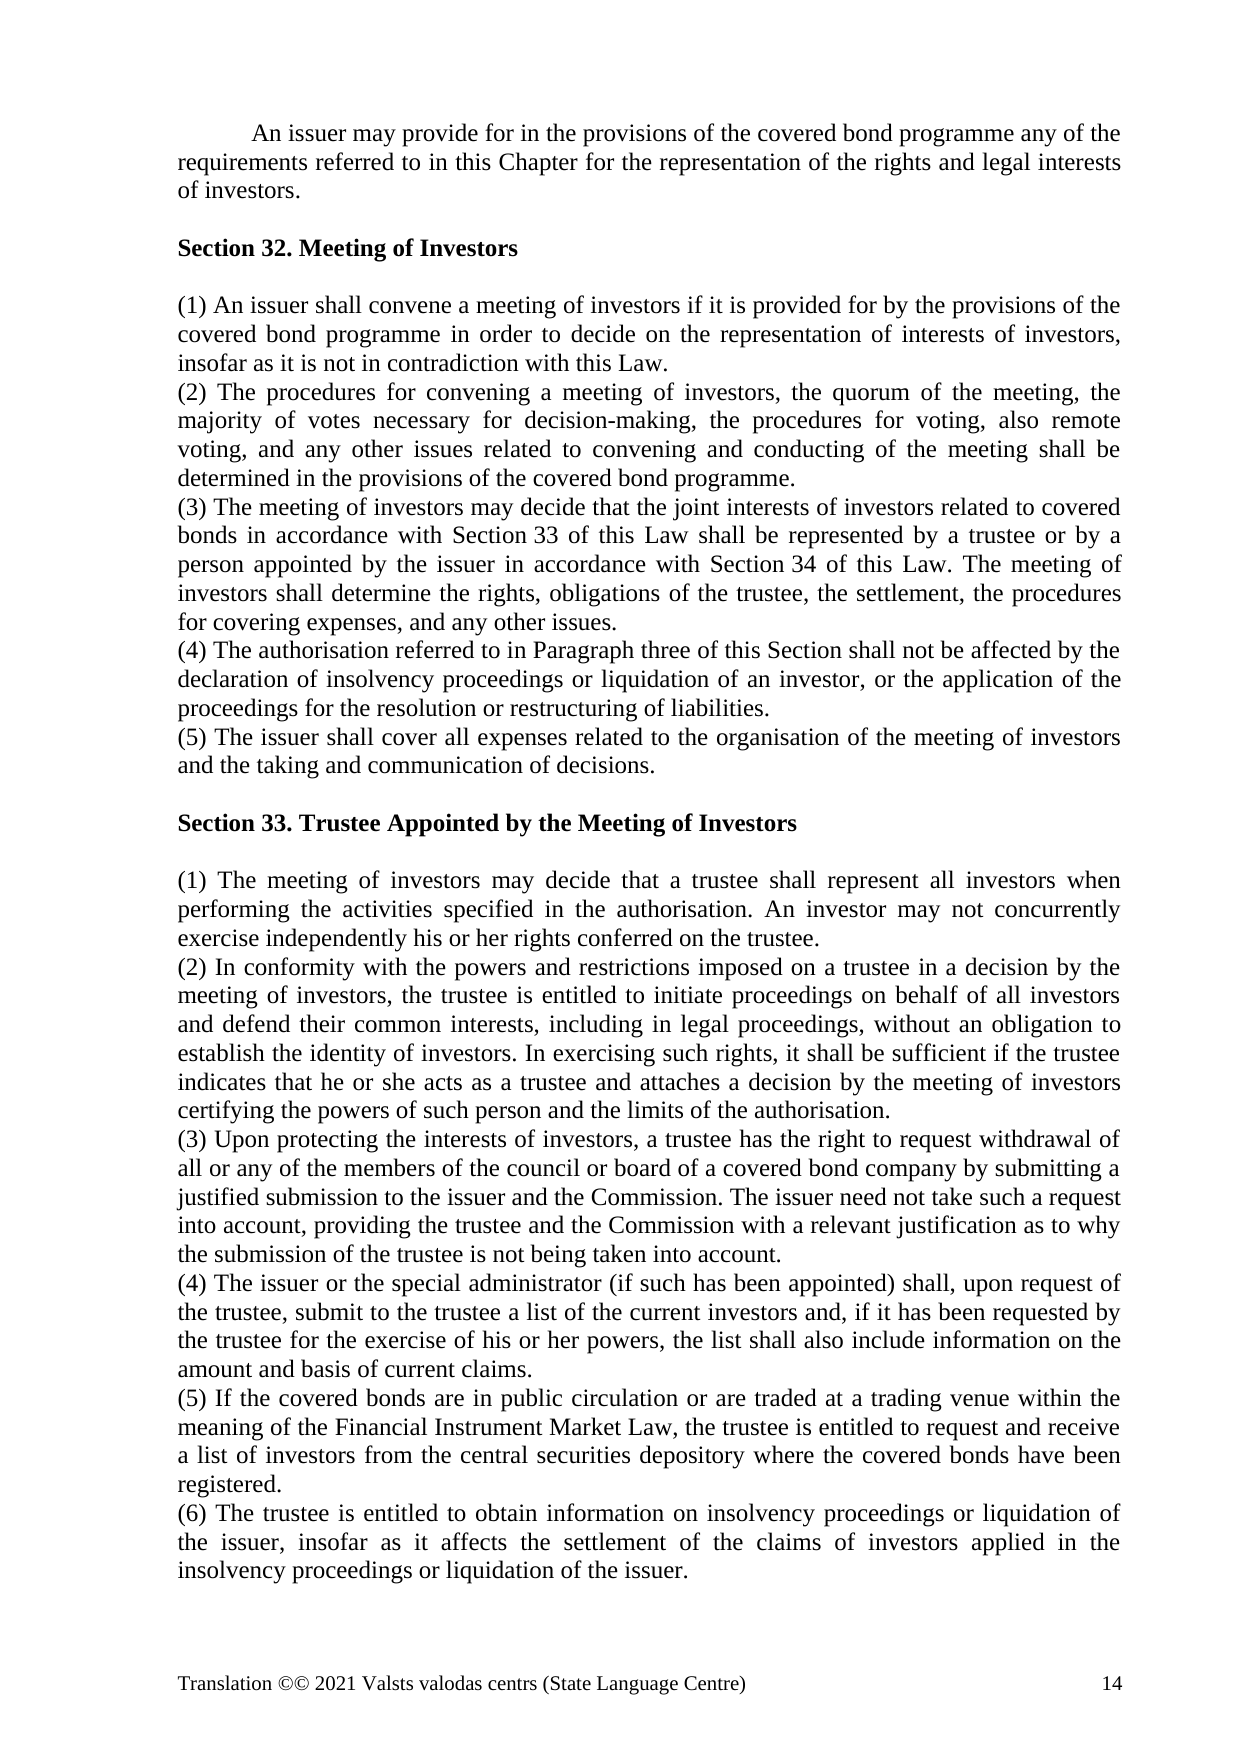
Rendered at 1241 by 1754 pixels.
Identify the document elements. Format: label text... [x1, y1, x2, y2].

text (2) In conformity with the powers and restrictions imposed on a trustee in a decision by the meeting of investors, the trustee is entitled to initiate proceedings on behalf of all investors and defend their common interests, including in legal proceedings, without an obligation to establish the identity of investors. In exercising such rights, it shall be sufficient if the trustee indicates that he or she acts as a trustee and attaches a decision by the meeting of investors certifying the powers of such person and the limits of the authorisation. [177, 952, 1122, 1124]
text (1) An issuer shall convene a meeting of investors if it is provided for by the provisions of the covered bond programme in order to decide on the representation of interests of investors, insofar as it is not in contradiction with this Law. [177, 291, 1122, 377]
text (2) The procedures for convening a meeting of investors, the quorum of the meeting, the majority of votes necessary for decision-making, the procedures for voting, also remote voting, and any other issues related to convening and conducting of the meeting shall be determined in the provisions of the covered bond programme. [177, 377, 1122, 492]
text Section 32. Meeting of Investors [177, 233, 1122, 262]
text (4) The authorisation referred to in Paragraph three of this Section shall not be affected by the declaration of insolvency proceedings or liquidation of an investor, or the application of the proceedings for the resolution or restructuring of liabilities. [177, 636, 1122, 722]
text Section 33. Trustee Appointed by the Meeting of Investors [177, 808, 1122, 837]
text (1) The meeting of investors may decide that a trustee shall represent all investors when performing the activities specified in the authorisation. An investor may not concurrently exercise independently his or her rights conferred on the trustee. [177, 866, 1122, 952]
text (4) The issuer or the special administrator (if such has been appointed) shall, upon request of the trustee, submit to the trustee a list of the current investors and, if it has been requested by the trustee for the exercise of his or her powers, the list shall also include information on the amount and basis of current claims. [177, 1268, 1122, 1383]
text (3) Upon protecting the interests of investors, a trustee has the right to request withdrawal of all or any of the members of the council or board of a covered bond company by submitting a justified submission to the issuer and the Commission. The issuer need not take such a request into account, providing the trustee and the Commission with a relevant justification as to why the submission of the trustee is not being taken into account. [177, 1124, 1122, 1268]
text An issuer may provide for in the provisions of the covered bond programme any of the requirements referred to in this Chapter for the representation of the rights and legal interests of investors. [177, 118, 1122, 204]
text (6) The trustee is entitled to obtain information on insolvency proceedings or liquidation of the issuer, insofar as it affects the settlement of the claims of investors applied in the insolvency proceedings or liquidation of the issuer. [177, 1498, 1122, 1584]
text (3) The meeting of investors may decide that the joint interests of investors related to covered bonds in accordance with Section 33 of this Law shall be represented by a trustee or by a person appointed by the issuer in accordance with Section 34 of this Law. The meeting of investors shall determine the rights, obligations of the trustee, the settlement, the procedures for covering expenses, and any other issues. [177, 492, 1122, 636]
text (5) If the covered bonds are in public circulation or are traded at a trading venue within the meaning of the Financial Instrument Market Law, the trustee is entitled to request and receive a list of investors from the central securities depository where the covered bonds have been registered. [177, 1383, 1122, 1498]
text (5) The issuer shall cover all expenses related to the organisation of the meeting of investors and the taking and communication of decisions. [177, 722, 1122, 779]
